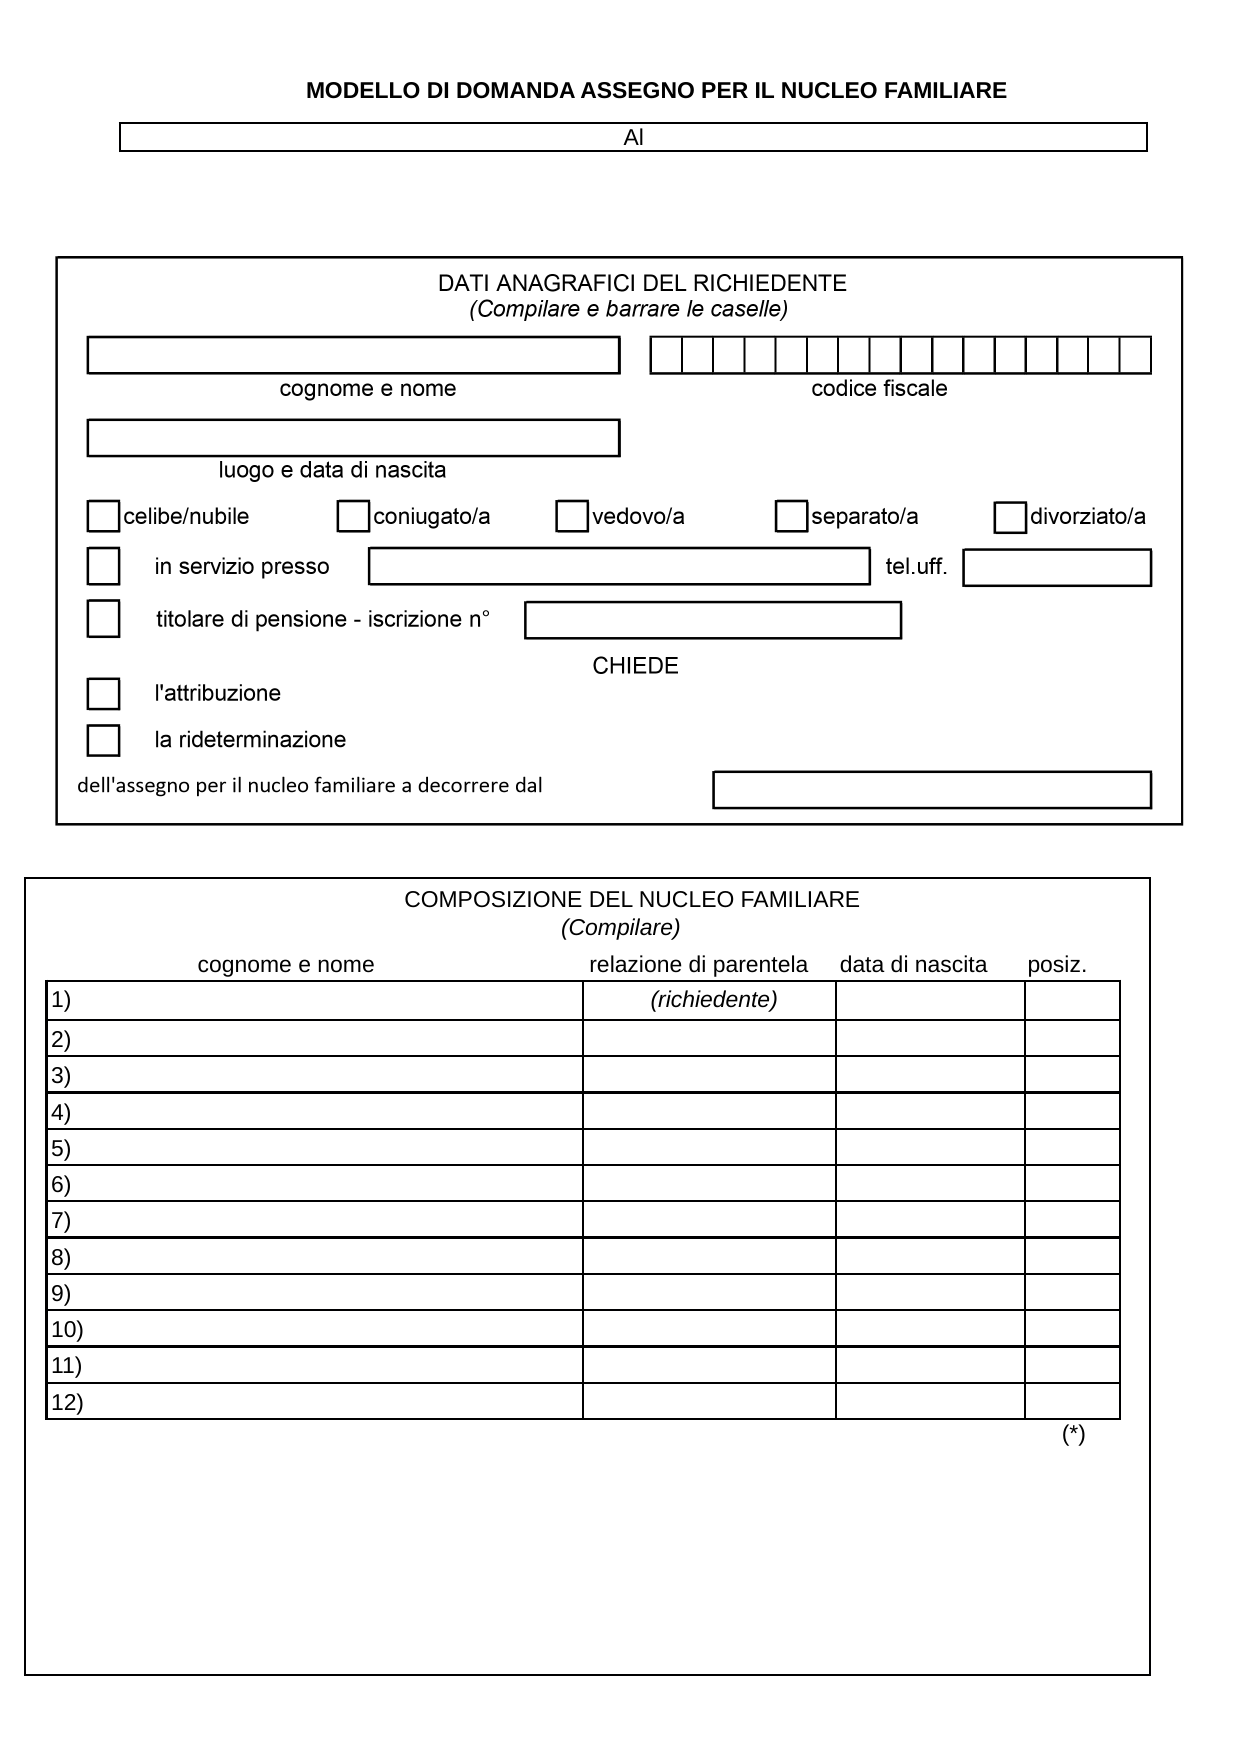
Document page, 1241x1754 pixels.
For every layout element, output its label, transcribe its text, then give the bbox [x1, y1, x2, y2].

picture [54, 255, 1184, 826]
text Al [121, 124, 1146, 150]
text MODELLO DI DOMANDA ASSEGNO PER IL NUCLEO FAMILIARE [77, 77, 1007, 103]
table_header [26, 879, 1149, 1674]
